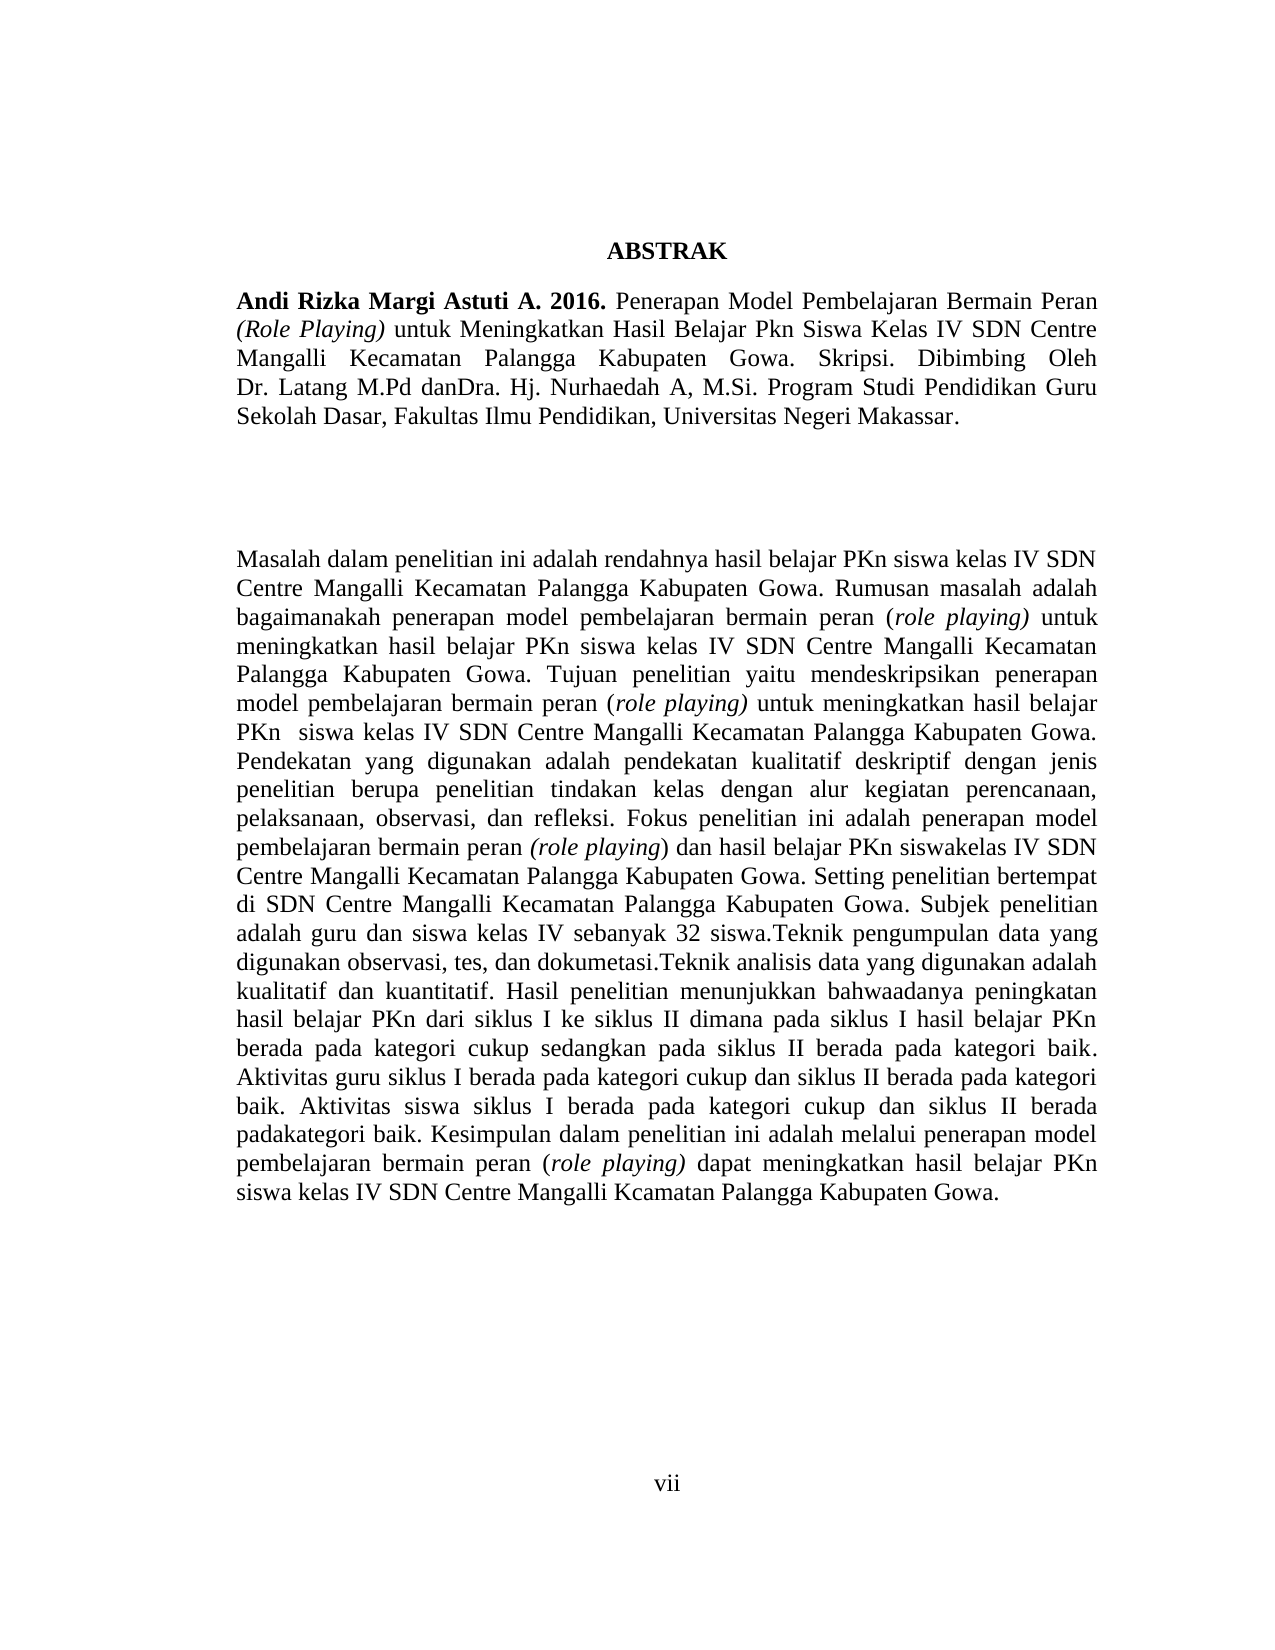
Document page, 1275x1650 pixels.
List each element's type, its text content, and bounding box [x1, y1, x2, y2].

text Andi Rizka Margi Astuti A. 2016. Penerapan Model Pembelajaran Bermain Peran (Role Playing) untuk Meningkatkan Hasil Belajar Pkn Siswa Kelas IV SDN Centre Mangalli Kecamatan Palangga Kabupaten Gowa. Skripsi. Dibimbing Oleh Dr. Latang M.Pd danDra. Hj. Nurhaedah A, M.Si. Program Studi Pendidikan Guru Sekolah Dasar, Fakultas Ilmu Pendidikan, Universitas Negeri Makassar. [236, 286, 1098, 429]
text ABSTRAK [236, 236, 1098, 265]
text Masalah dalam penelitian ini adalah rendahnya hasil belajar PKn siswa kelas IV SDN Centre Mangalli Kecamatan Palangga Kabupaten Gowa. Rumusan masalah adalah bagaimanakah penerapan model pembelajaran bermain peran (role playing) untuk meningkatkan hasil belajar PKn siswa kelas IV SDN Centre Mangalli Kecamatan Palangga Kabupaten Gowa. Tujuan penelitian yaitu mendeskripsikan penerapan model pembelajaran bermain peran (role playing) untuk meningkatkan hasil belajar PKn siswa kelas IV SDN Centre Mangalli Kecamatan Palangga Kabupaten Gowa. Pendekatan yang digunakan adalah pendekatan kualitatif deskriptif dengan jenis penelitian berupa penelitian tindakan kelas dengan alur kegiatan perencanaan, pelaksanaan, observasi, dan refleksi. Fokus penelitian ini adalah penerapan model pembelajaran bermain peran (role playing) dan hasil belajar PKn siswakelas IV SDN Centre Mangalli Kecamatan Palangga Kabupaten Gowa. Setting penelitian bertempat di SDN Centre Mangalli Kecamatan Palangga Kabupaten Gowa. Subjek penelitian adalah guru dan siswa kelas IV sebanyak 32 siswa.Teknik pengumpulan data yang digunakan observasi, tes, dan dokumetasi.Teknik analisis data yang digunakan adalah kualitatif dan kuantitatif. Hasil penelitian menunjukkan bahwaadanya peningkatan hasil belajar PKn dari siklus I ke siklus II dimana pada siklus I hasil belajar PKn berada pada kategori cukup sedangkan pada siklus II berada pada kategori baik. Aktivitas guru siklus I berada pada kategori cukup dan siklus II berada pada kategori baik. Aktivitas siswa siklus I berada pada kategori cukup dan siklus II berada padakategori baik. Kesimpulan dalam penelitian ini adalah melalui penerapan model pembelajaran bermain peran (role playing) dapat meningkatkan hasil belajar PKn siswa kelas IV SDN Centre Mangalli Kcamatan Palangga Kabupaten Gowa. [236, 544, 1098, 1206]
